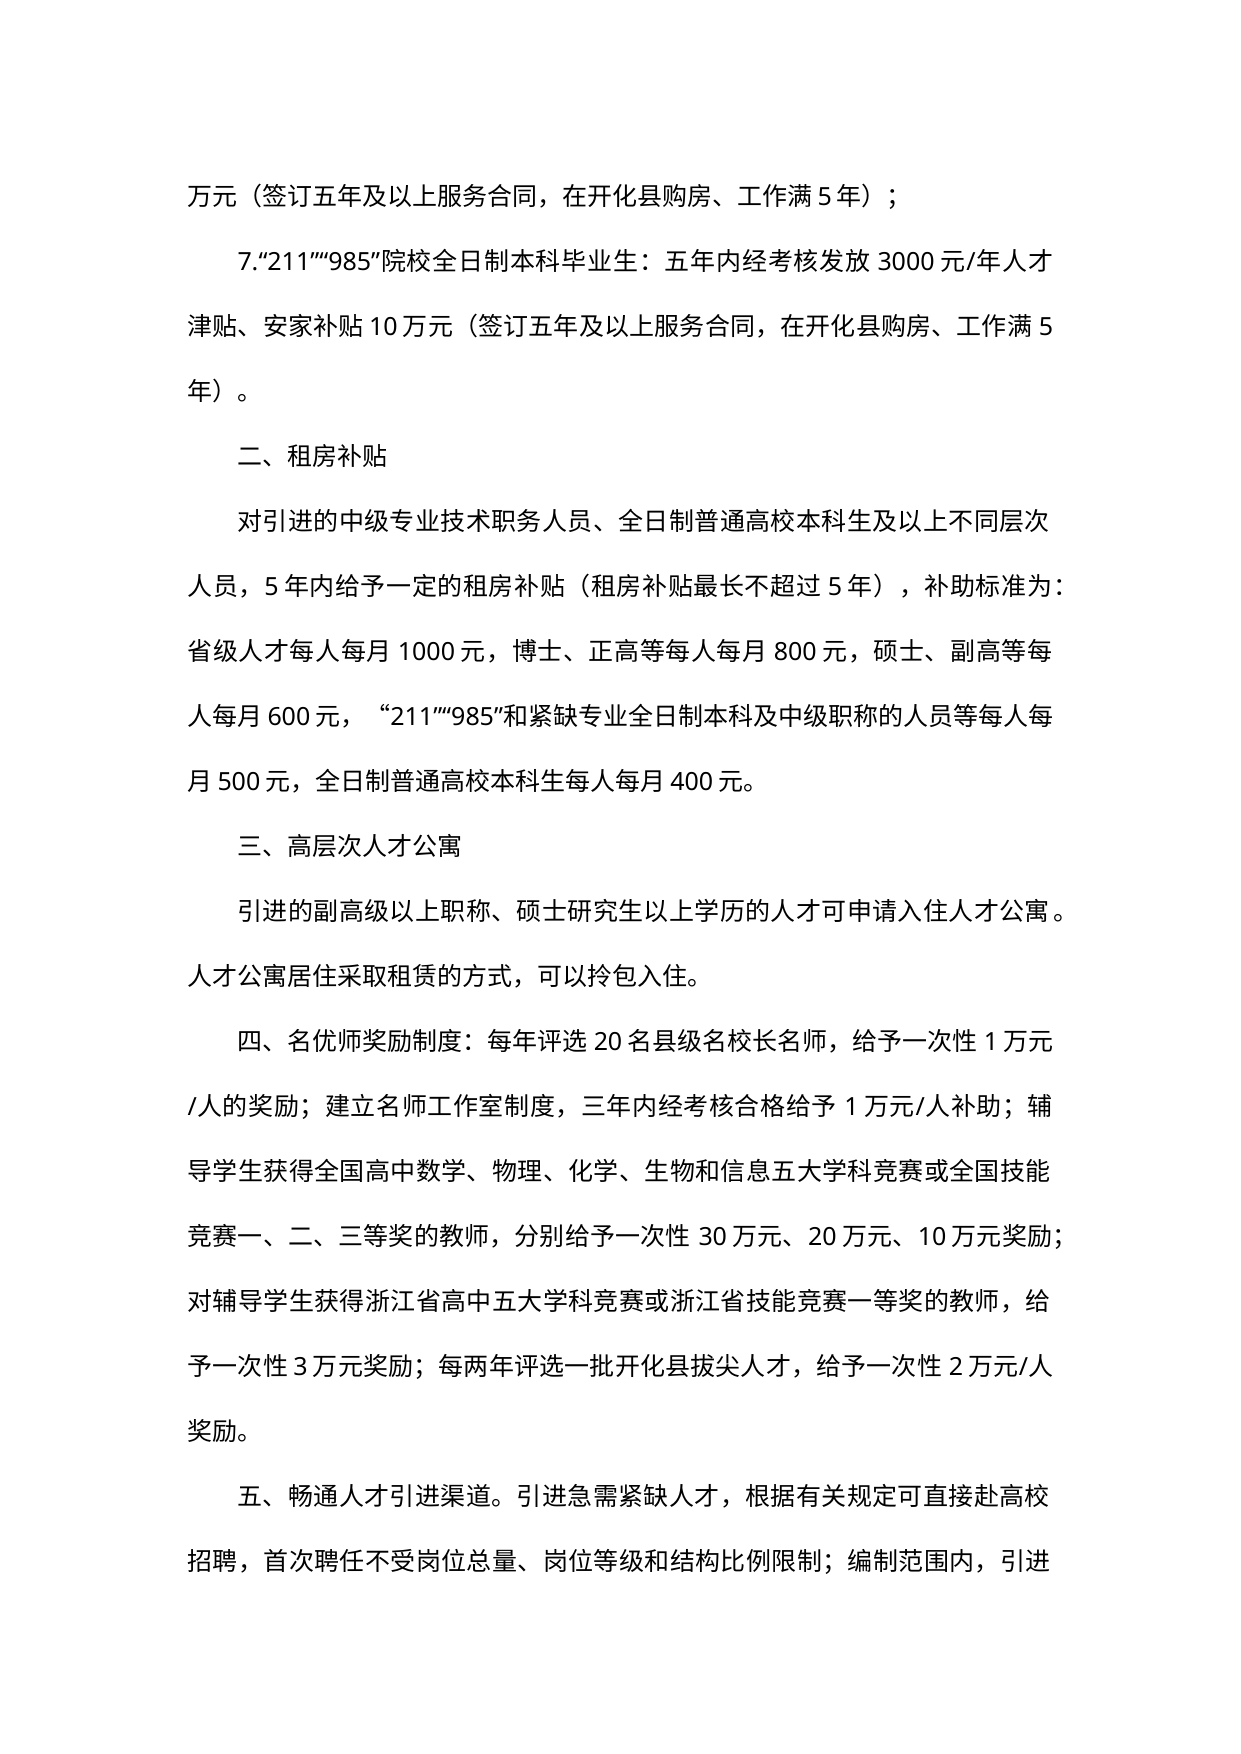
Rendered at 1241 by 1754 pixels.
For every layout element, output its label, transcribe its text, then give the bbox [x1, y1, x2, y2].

text 引进的副高级以上职称、硕士研究生以上学历的人才可申请入住人才公寓。人才公寓居住采取租赁的方式，可以拎包入住。 [187, 877, 1053, 1007]
text 7.“211”“985”院校全日制本科毕业生：五年内经考核发放3000元/年人才津贴、安家补贴10万元（签订五年及以上服务合同，在开化县购房、工作满5年）。 [187, 227, 1053, 422]
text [187, 1462, 1053, 1592]
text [187, 162, 1053, 227]
text 四、名优师奖励制度：每年评选20名县级名校长名师，给予一次性1万元/人的奖励；建立名师工作室制度，三年内经考核合格给予1万元/人补助；辅导学生获得全国高中数学、物理、化学、生物和信息五大学科竞赛或全国技能竞赛一、二、三等奖的教师，分别给予一次性30万元、20万元、10万元奖励；对辅导学生获得浙江省高中五大学科竞赛或浙江省技能竞赛一等奖的教师，给予一次性3万元奖励；每两年评选一批开化县拔尖人才，给予一次性2万元/人奖励。 [187, 1007, 1053, 1462]
text 三、高层次人才公寓 [187, 812, 1053, 877]
text 二、租房补贴 [187, 422, 1053, 487]
text 对引进的中级专业技术职务人员、全日制普通高校本科生及以上不同层次人员，5年内给予一定的租房补贴（租房补贴最长不超过5年），补助标准为：省级人才每人每月1000元，博士、正高等每人每月800元，硕士、副高等每人每月600元，“211”“985”和紧缺专业全日制本科及中级职称的人员等每人每月500元，全日制普通高校本科生每人每月400元。 [187, 487, 1053, 812]
